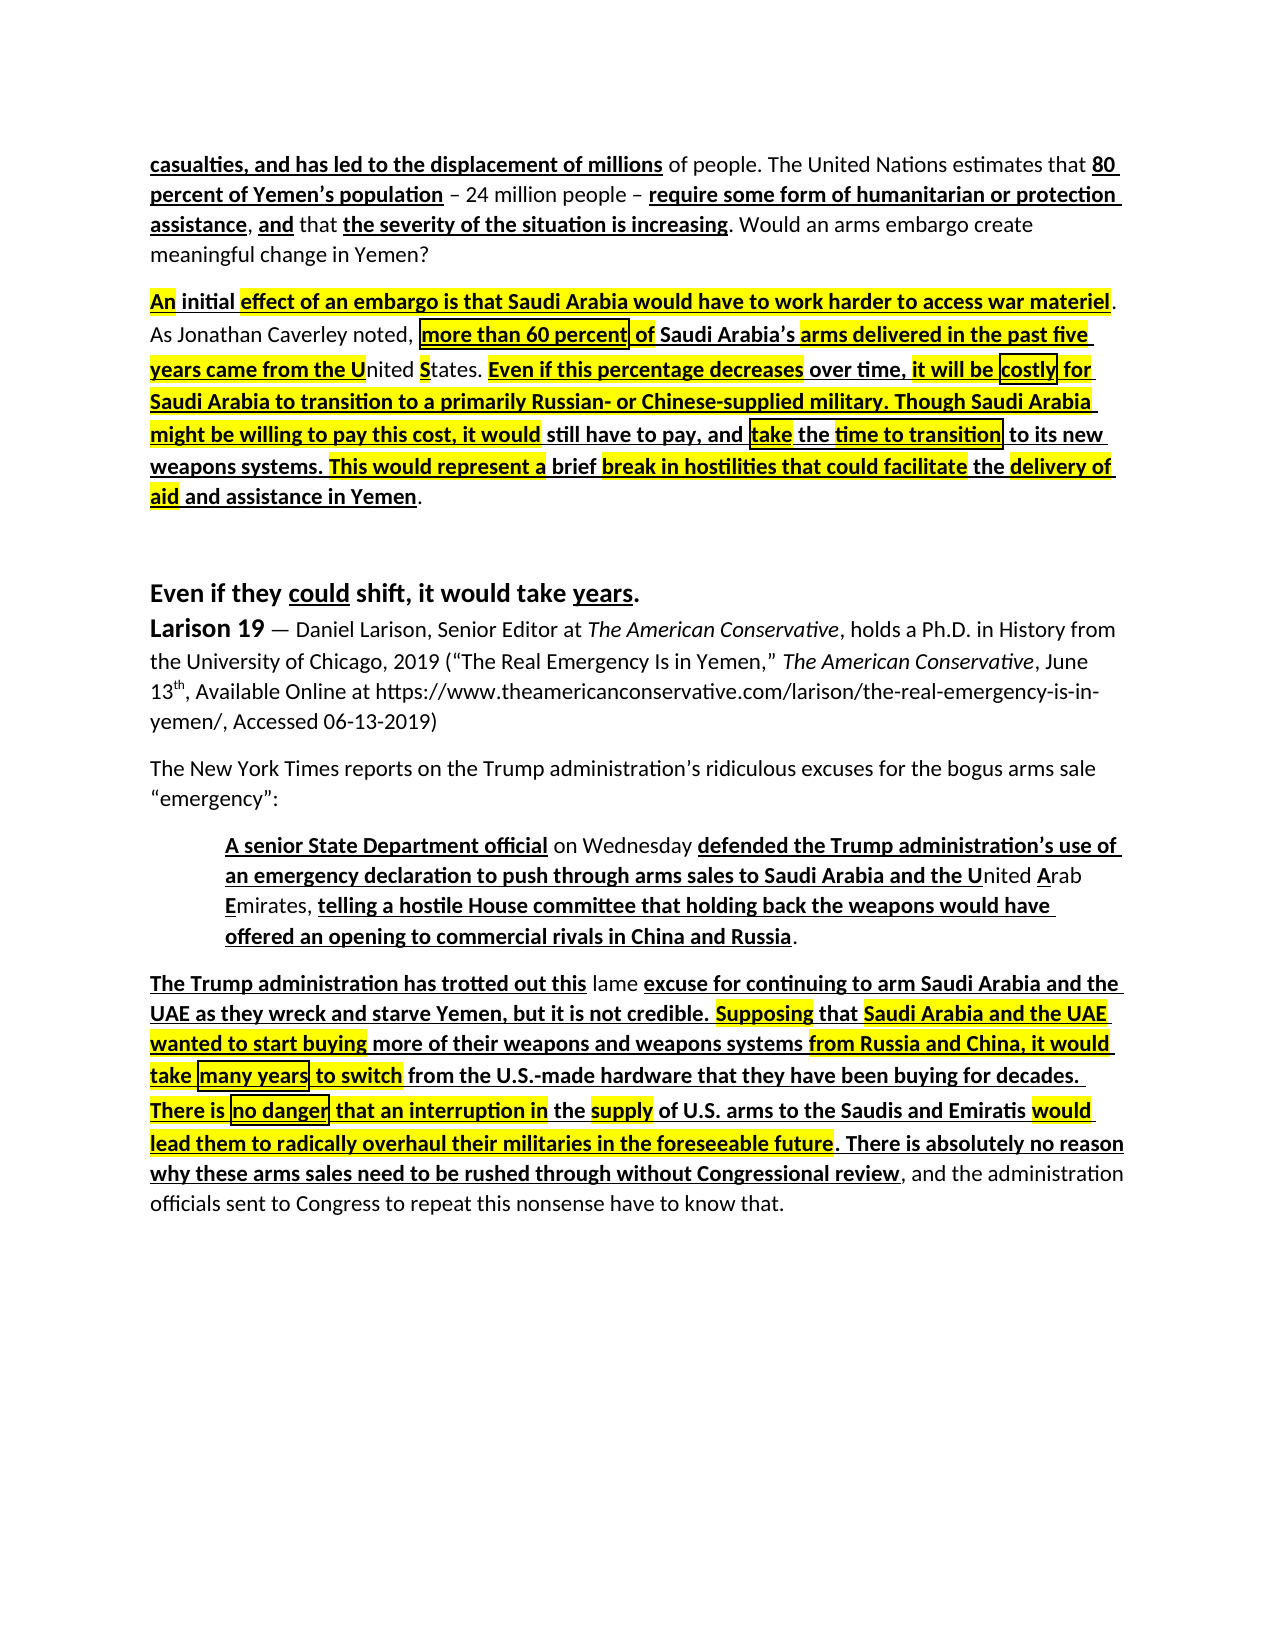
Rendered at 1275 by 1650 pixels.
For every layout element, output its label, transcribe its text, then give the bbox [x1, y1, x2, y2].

text A senior State Department official on Wednesday defended the Trump administration’s use of an emergency declaration to push through arms sales to Saudi Arabia and the United Arab Emirates, telling a hostile House committee that holding back the weapons would have offered an opening to commercial rivals in China and Russia. [225, 831, 1125, 950]
text The New York Times reports on the Trump administration’s ridiculous excuses for the bogus arms sale “emergency”: [150, 754, 1125, 812]
text The Trump administration has trotted out this lame excuse for continuing to arm Saudi Arabia and the UAE as they wreck and starve Yemen, but it is not credible. Supposing that Saudi Arabia and the UAE wanted to start buying more of their weapons and weapons systems from Russia and China, it would take many years to switch from the U.S.-made hardware that they have been buying for decades. There is no danger that an interruption in the supply of U.S. arms to the Saudis and Emiratis would lead them to radically overhaul their militaries in the foreseeable future. There is absolutely no reason why these arms sales need to be rushed through without Congressional review, and the administration officials sent to Congress to repeat this nonsense have to know that. [150, 969, 1125, 1217]
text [150, 150, 1125, 269]
text Larison 19 — Daniel Larison, Senior Editor at The American Conservative, holds a Ph.D. in History from the University of Chicago, 2019 (“The Real Emergency Is in Yemen,” The American Conservative, June 13th, Available Online at https://www.theamericanconservative.com/larison/the-real-emergency-is-in-yemen/, Accessed 06-13-2019) [150, 612, 1125, 735]
subtitle Even if they could shift, it would take years. [150, 576, 1125, 609]
text An initial effect of an embargo is that Saudi Arabia would have to work harder to access war materiel. As Jonathan Caverley noted, more than 60 percent of Saudi Arabia’s arms delivered in the past five years came from the United States. Even if this percentage decreases over time, it will be costly for Saudi Arabia to transition to a primarily Russian- or Chinese-supplied military. Though Saudi Arabia might be willing to pay this cost, it would still have to pay, and take the time to transition to its new weapons systems. This would represent a brief break in hostilities that could facilitate the delivery of aid and assistance in Yemen. [150, 287, 1125, 510]
